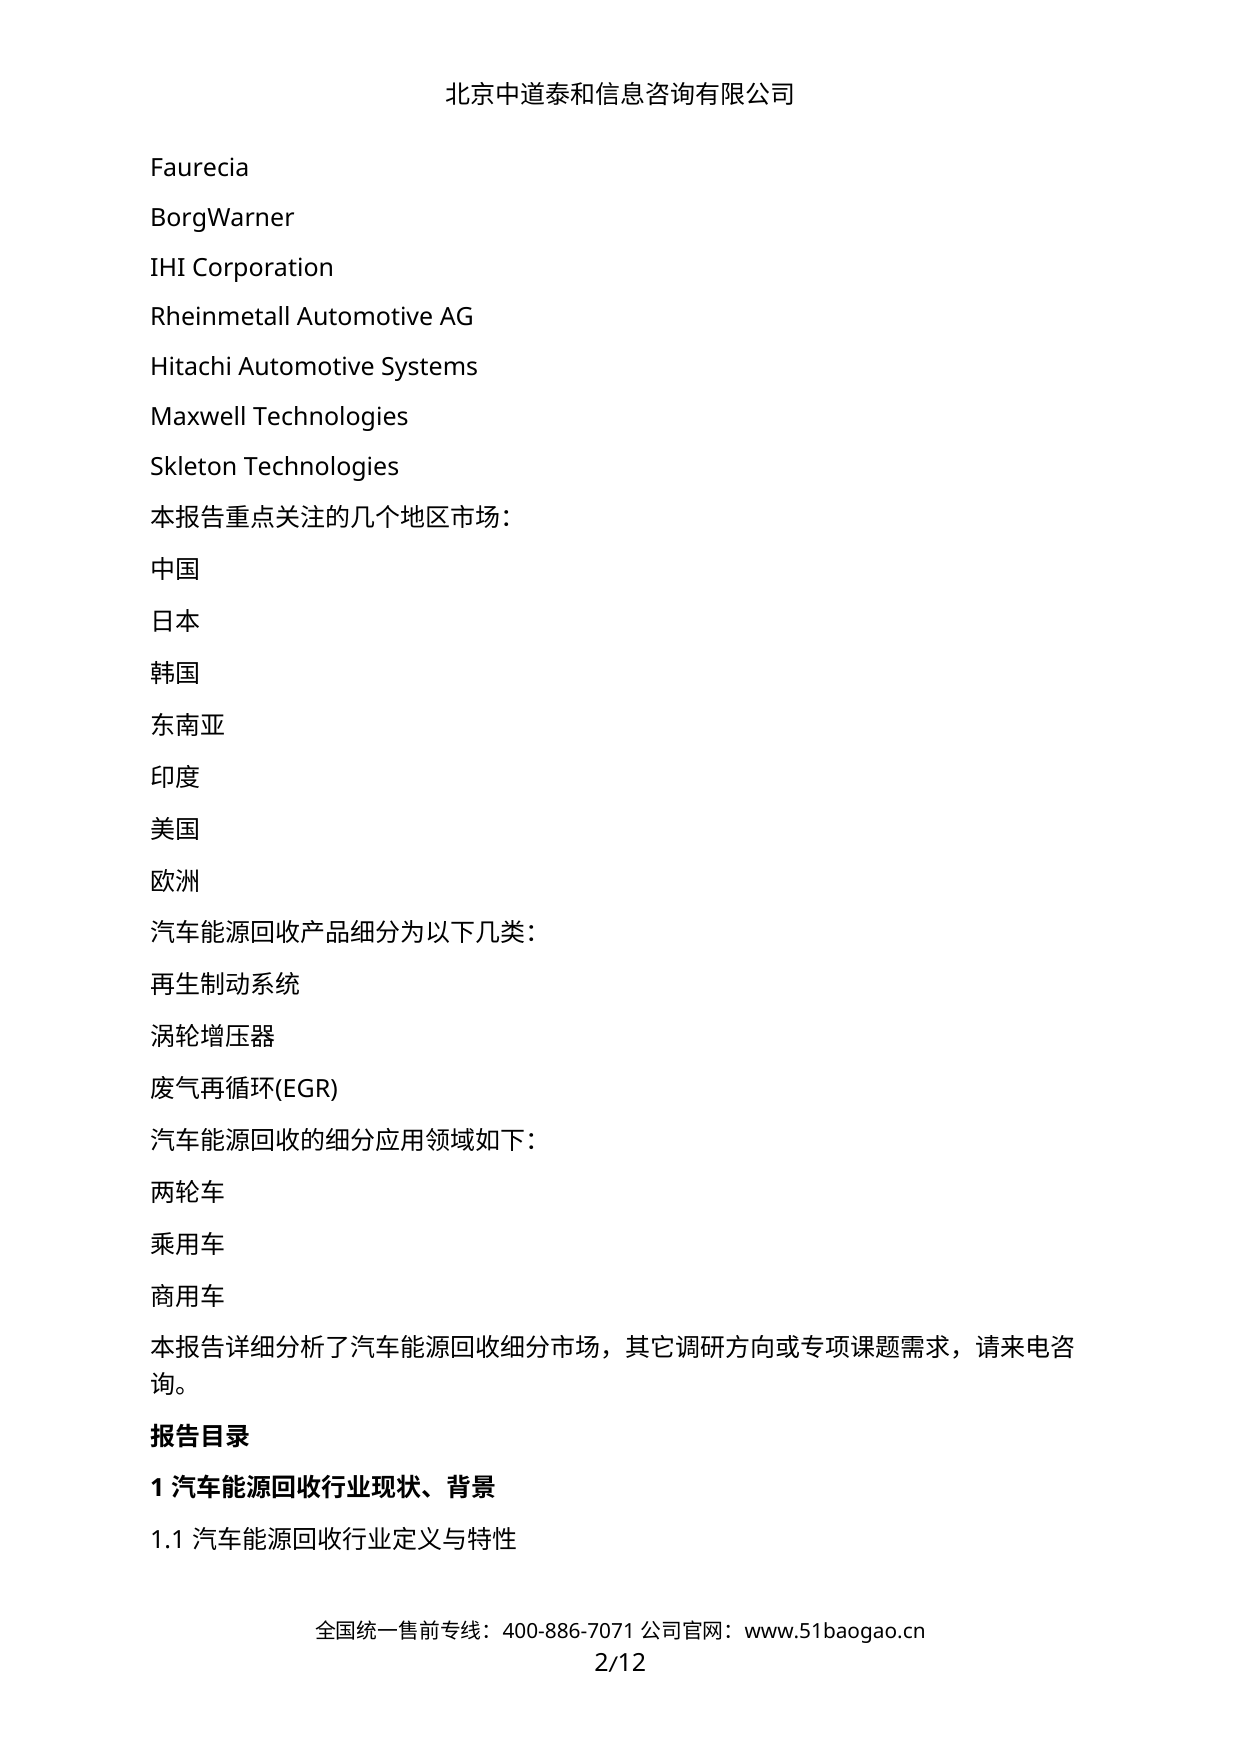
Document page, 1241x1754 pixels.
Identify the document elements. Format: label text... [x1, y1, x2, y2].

text 本报告详细分析了汽车能源回收细分市场，其它调研方向或专项课题需求，请来电咨询。 [150, 1328, 1090, 1400]
text Faurecia [150, 150, 1090, 184]
text 再生制动系统 [150, 965, 1090, 1001]
text 1 汽车能源回收行业现状、背景 [150, 1468, 1090, 1504]
text 涡轮增压器 [150, 1017, 1090, 1053]
text 汽车能源回收的细分应用领域如下： [150, 1120, 1090, 1157]
text 中国 [150, 550, 1090, 586]
text 乘用车 [150, 1224, 1090, 1260]
text 汽车能源回收产品细分为以下几类： [150, 913, 1090, 949]
text Rheinmetall Automotive AG [150, 299, 1090, 333]
text 东南亚 [150, 705, 1090, 742]
text 两轮车 [150, 1172, 1090, 1208]
text Skleton Technologies [150, 448, 1090, 482]
text 报告目录 [150, 1416, 1090, 1452]
text 日本 [150, 602, 1090, 638]
text 欧洲 [150, 861, 1090, 897]
text 印度 [150, 757, 1090, 793]
text 本报告重点关注的几个地区市场： [150, 498, 1090, 534]
text 1.1 汽车能源回收行业定义与特性 [150, 1520, 1090, 1556]
text BorgWarner [150, 200, 1090, 234]
text 韩国 [150, 653, 1090, 690]
text 商用车 [150, 1276, 1090, 1312]
text Hitachi Automotive Systems [150, 349, 1090, 383]
text Maxwell Technologies [150, 398, 1090, 432]
text 美国 [150, 809, 1090, 845]
text IHI Corporation [150, 249, 1090, 283]
text 废气再循环(EGR) [150, 1068, 1090, 1105]
